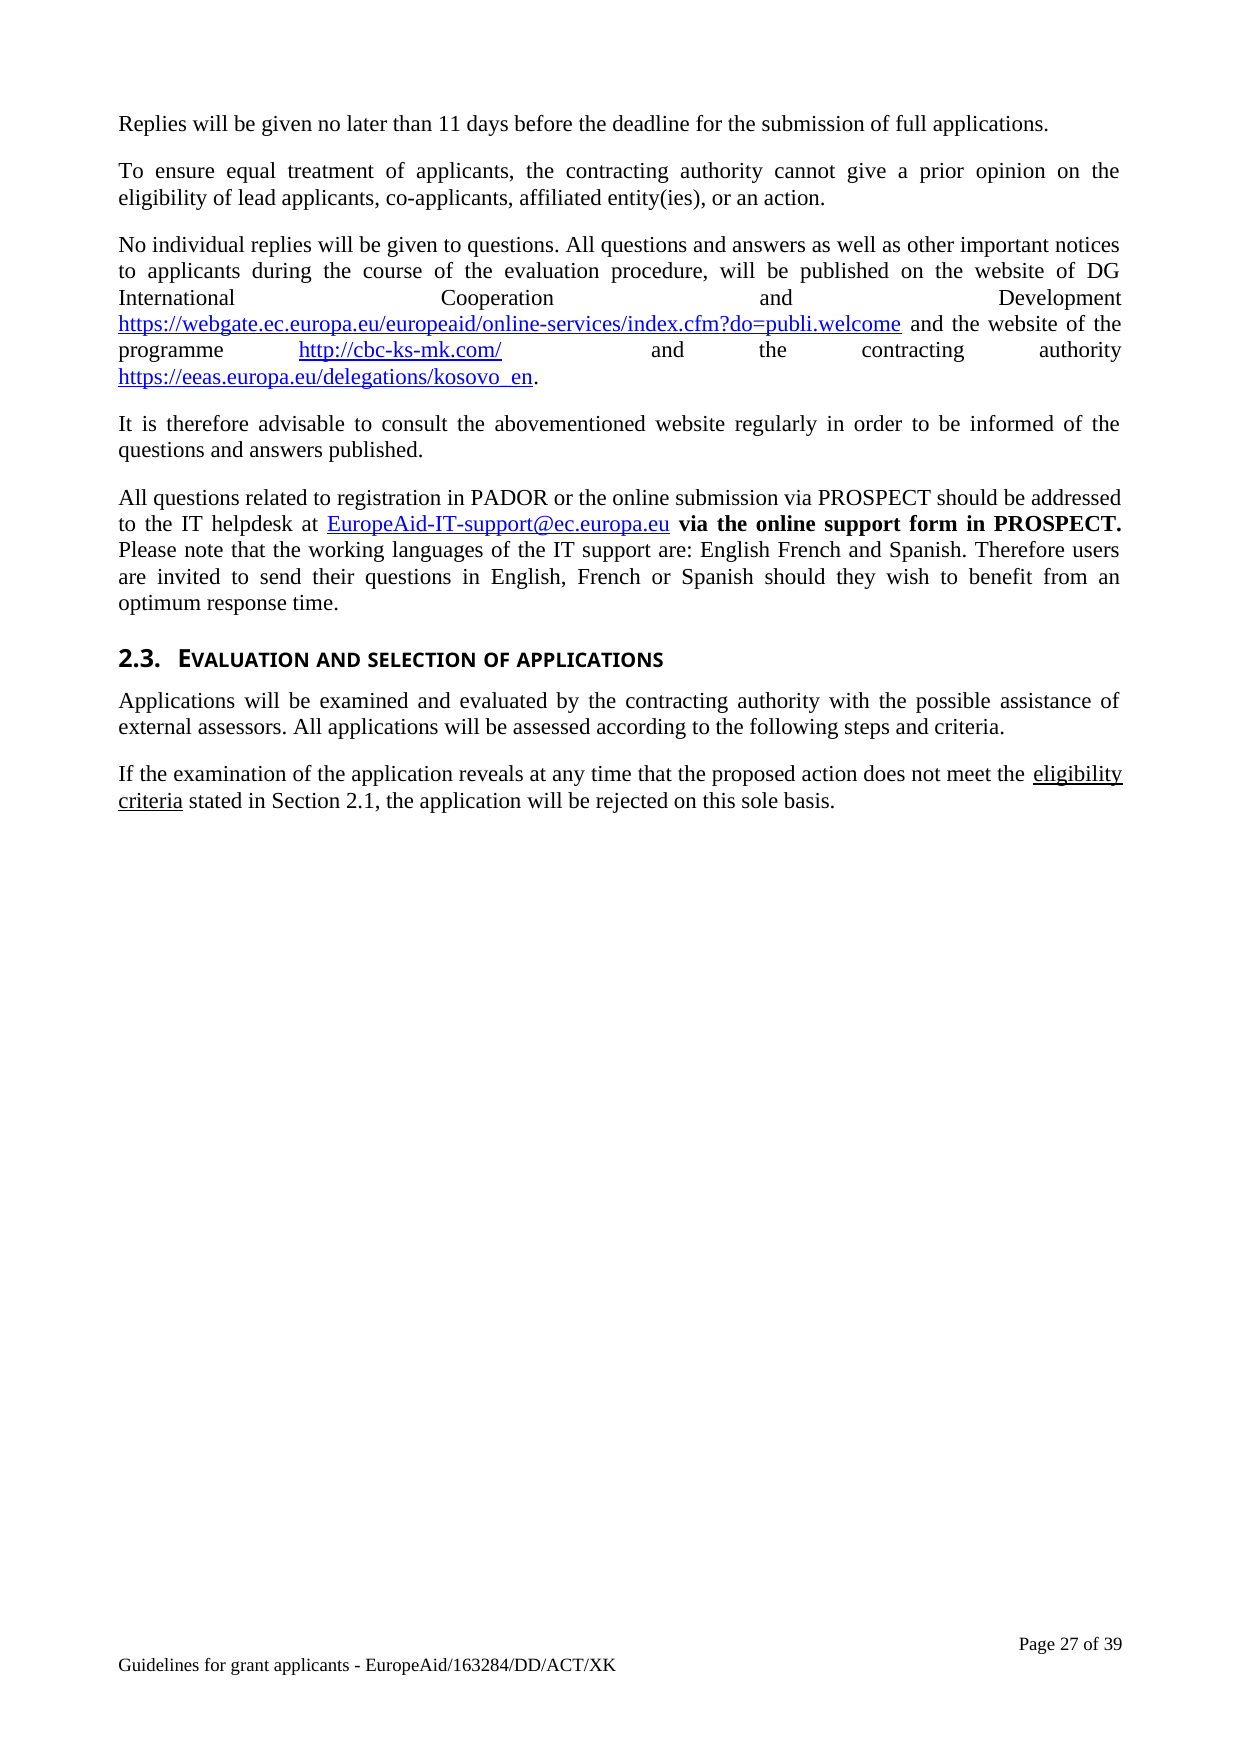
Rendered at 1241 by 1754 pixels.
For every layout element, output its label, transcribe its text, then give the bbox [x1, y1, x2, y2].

text Replies will be given no later than 11 days before the deadline for the submission of full applications. [118, 110, 1122, 137]
text No individual replies will be given to questions. All questions and answers as well as other important notices to applicants during the course of the evaluation procedure, will be published on the website of DG International Cooperation and Development https://webgate.ec.europa.eu/europeaid/online-services/index.cfm?do=publi.welcome and the website of the programme http://cbc-ks-mk.com/ and the contracting authority https://eeas.europa.eu/delegations/kosovo_en. [118, 231, 1122, 389]
text It is therefore advisable to consult the abovementioned website regularly in order to be informed of the questions and answers published. [118, 410, 1122, 463]
text To ensure equal treatment of applicants, the contracting authority cannot give a prior opinion on the eligibility of lead applicants, co-applicants, affiliated entity(ies), or an action. [118, 158, 1122, 210]
text Applications will be examined and evaluated by the contracting authority with the possible assistance of external assessors. All applications will be assessed according to the following steps and criteria. [118, 687, 1122, 740]
text Evaluation and selection of applications [118, 640, 1122, 674]
text If the examination of the application reveals at any time that the proposed action does not meet the eligibility criteria stated in Section 2.1, the application will be rejected on this sole basis. [118, 761, 1122, 813]
text All questions related to registration in PADOR or the online submission via PROSPECT should be addressed to the IT helpdesk at EuropeAid-IT-support@ec.europa.eu via the online support form in PROSPECT. Please note that the working languages of the IT support are: English French and Spanish. Therefore users are invited to send their questions in English, French or Spanish should they wish to benefit from an optimum response time. [118, 484, 1122, 615]
